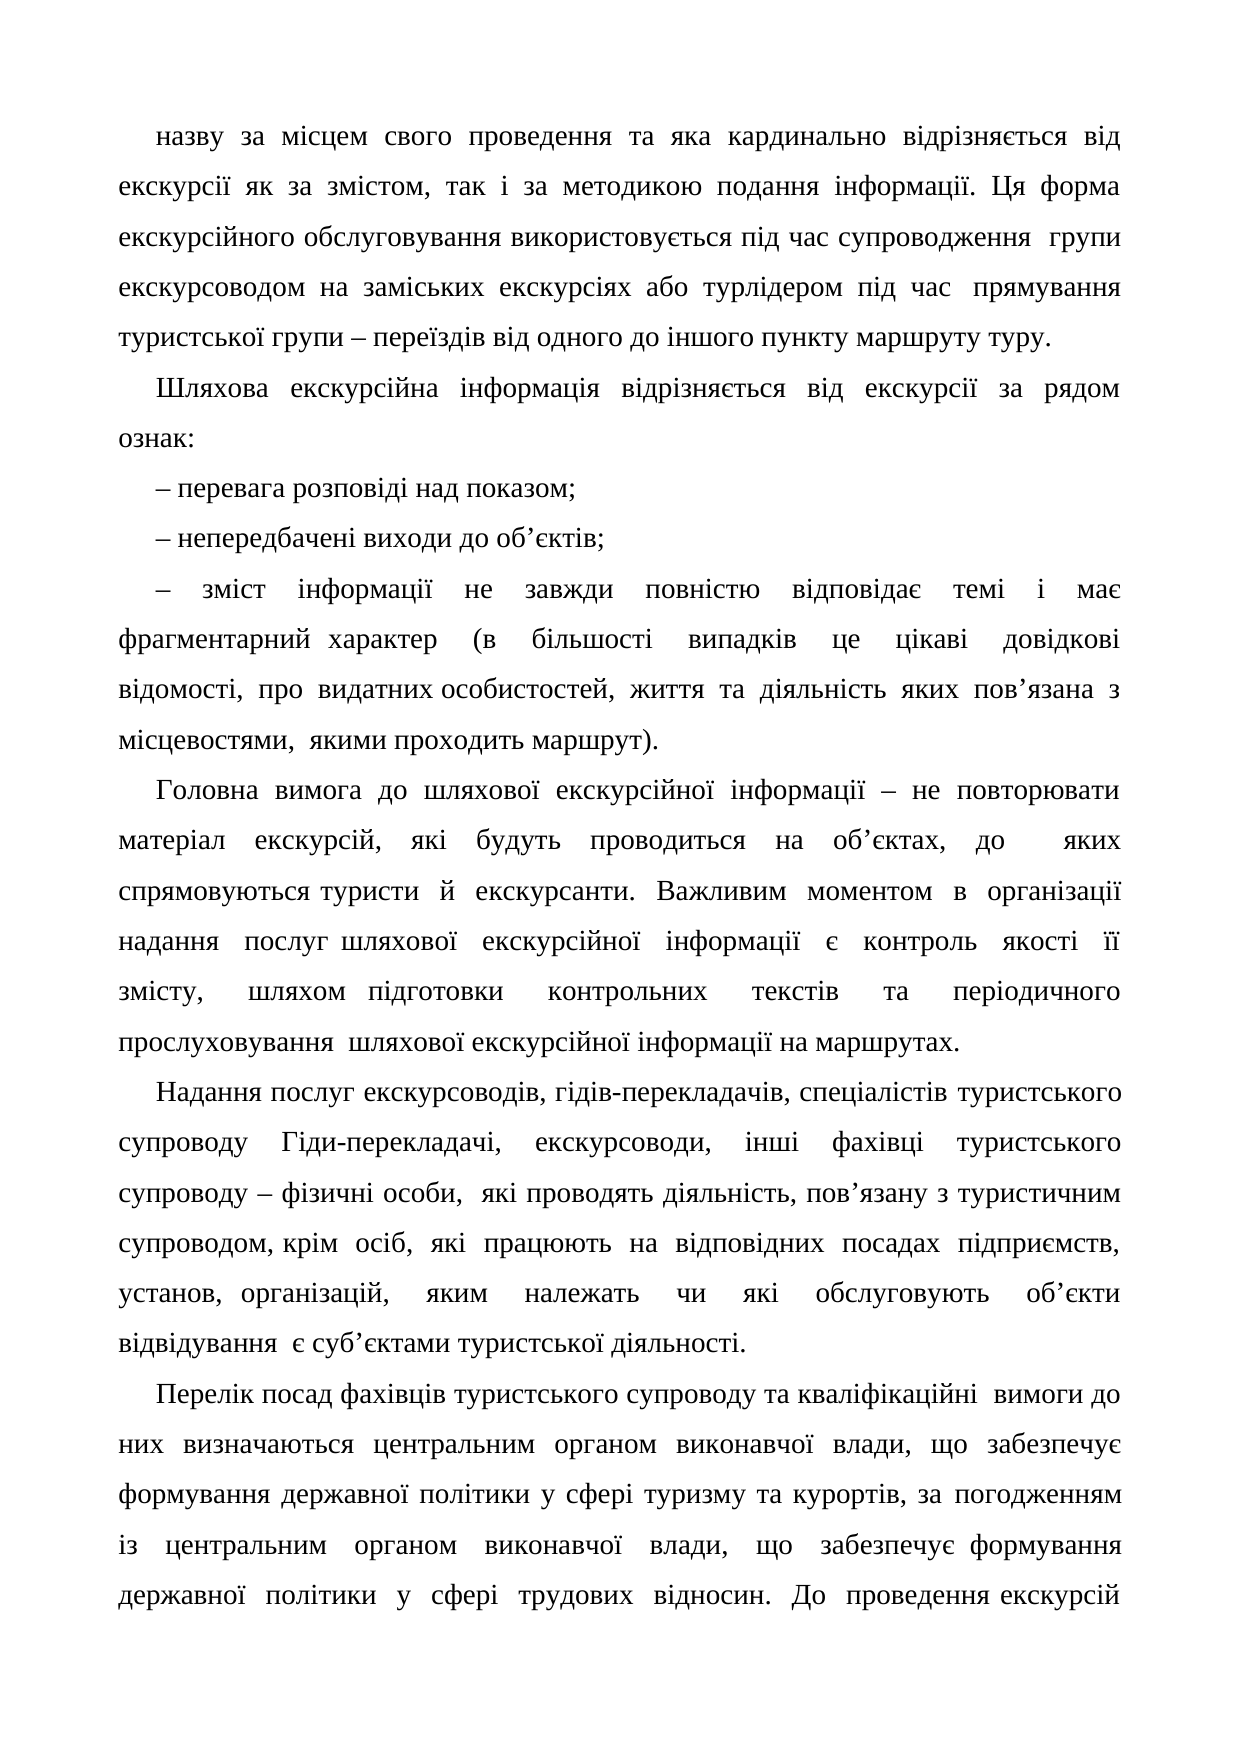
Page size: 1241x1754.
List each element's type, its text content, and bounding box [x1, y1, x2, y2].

text – непередбачені виходи до об’єктів; [118, 521, 1122, 554]
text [118, 1376, 1122, 1611]
text – перевага розповіді над показом; [118, 470, 1122, 504]
text Надання послуг екскурсоводів, гідів-перекладачів, спеціалістів туристського супроводу Гіди-перекладачі, екскурсоводи, інші фахівці туристського супроводу – фізичні особи, які проводять діяльність, пов’язану з туристичним супроводом, крім осіб, які працюють на відповідних посадах підприємств, установ, організацій, яким належать чи які обслуговують об’єкти відвідування є суб’єктами туристської діяльності. [118, 1074, 1122, 1359]
text Головна вимога до шляхової екскурсійної інформації – не повторювати матеріал екскурсій, які будуть проводиться на об’єктах, до яких спрямовуються туристи й екскурсанти. Важливим моментом в організації надання послуг шляхової екскурсійної інформації є контроль якості її змісту, шляхом підготовки контрольних текстів та періодичного прослуховування шляхової екскурсійної інформації на маршрутах. [118, 772, 1122, 1057]
text назву за місцем свого проведення та яка кардинально відрізняється від екскурсії як за змістом, так і за методикою подання інформації. Ця форма екскурсійного обслуговування використовується під час супроводження групи екскурсоводом на заміських екскурсіях або турлідером під час прямування туристської групи – переїздів від одного до іншого пункту маршруту туру. [118, 118, 1122, 353]
text Шляхова екскурсійна інформація відрізняється від екскурсії за рядом ознак: [118, 370, 1122, 453]
text – зміст інформації не завжди повністю відповідає темі і має фрагментарний характер (в більшості випадків це цікаві довідкові відомості, про видатних особистостей, життя та діяльність яких пов’язана з місцевостями, якими проходить маршрут). [118, 571, 1122, 755]
